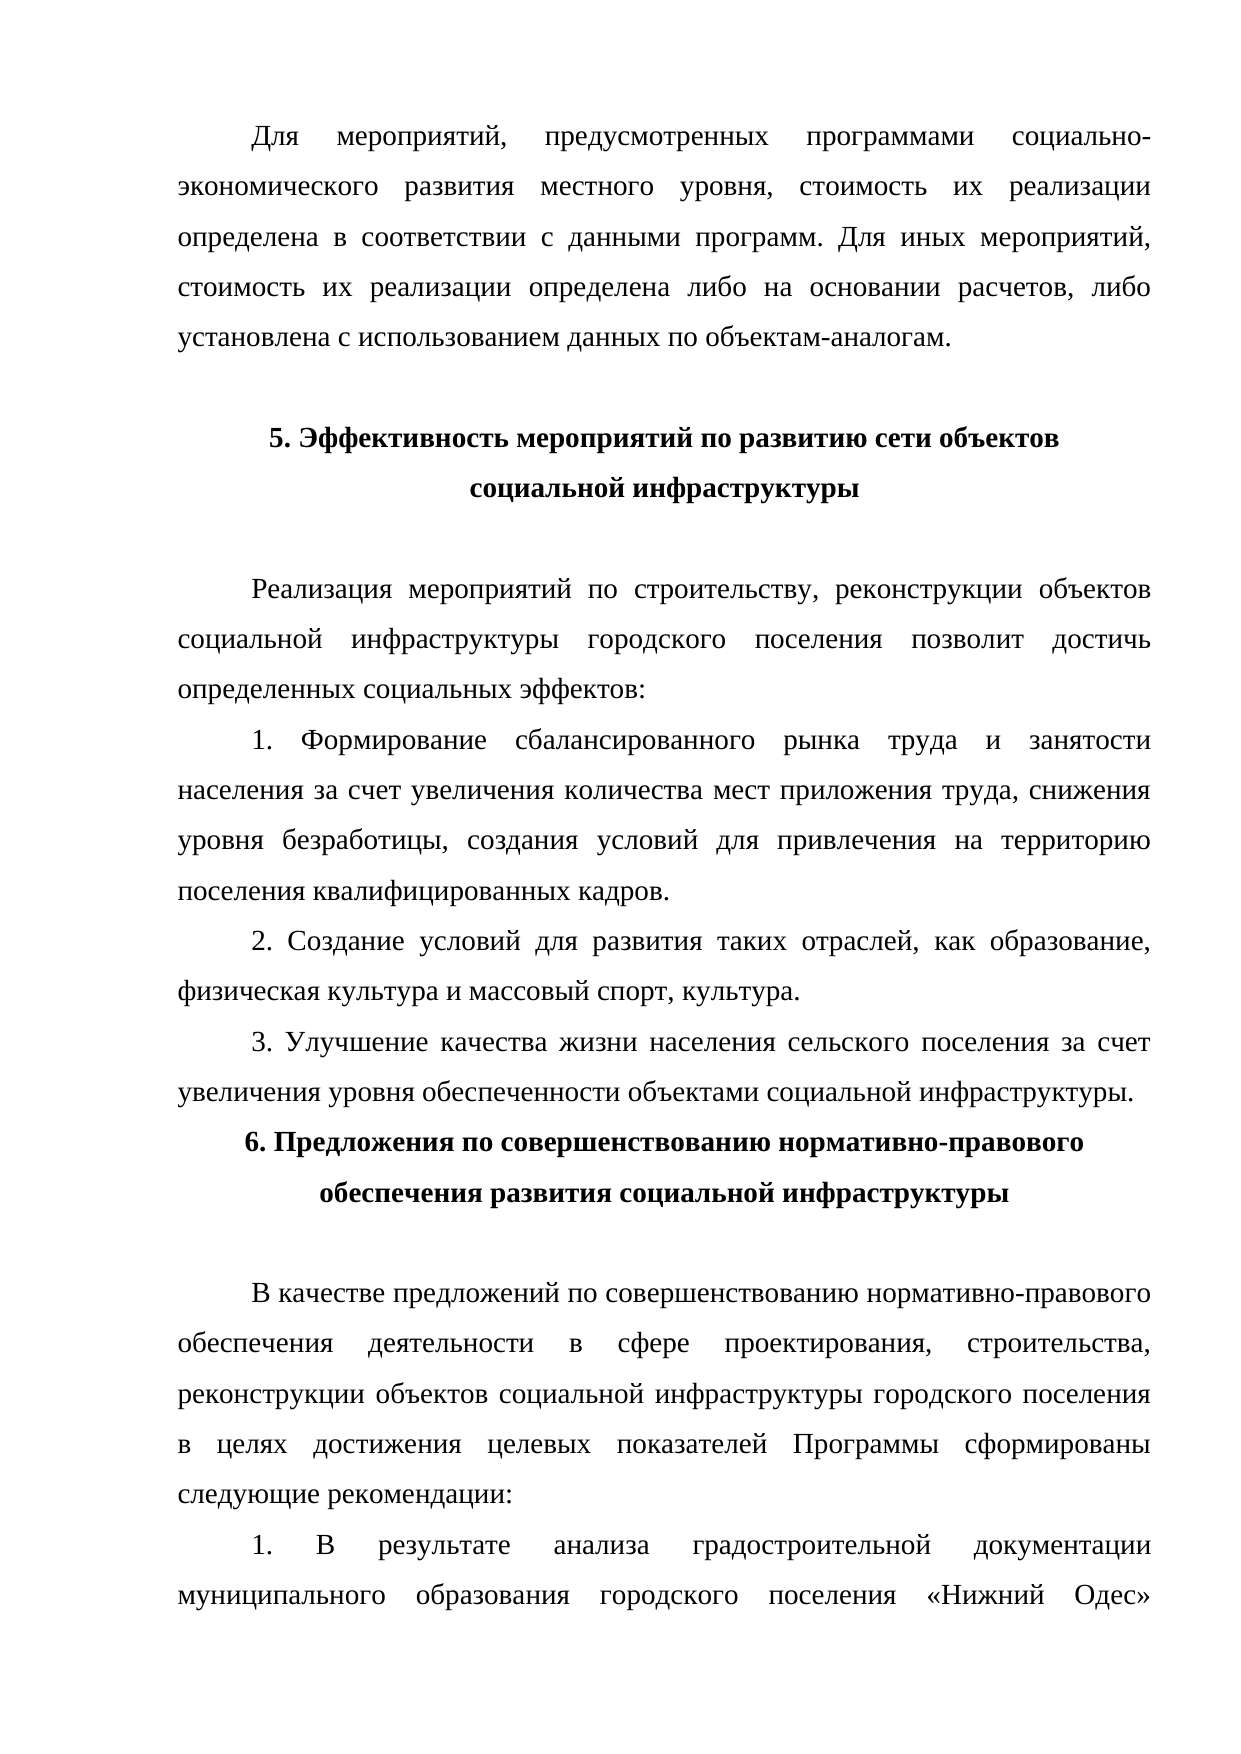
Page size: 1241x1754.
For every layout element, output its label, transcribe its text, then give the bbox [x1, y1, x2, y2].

text Реализация мероприятий по строительству, реконструкции объектов социальной инфраструктуры городского поселения позволит достичь определенных социальных эффектов: [177, 571, 1152, 705]
text социальной инфраструктуры [177, 470, 1152, 504]
text Для мероприятий, предусмотренных программами социально-экономического развития местного уровня, стоимость их реализации определена в соответствии с данными программ. Для иных мероприятий, стоимость их реализации определена либо на основании расчетов, либо установлена с использованием данных по объектам-аналогам. [177, 118, 1152, 353]
text 2. Создание условий для развития таких отраслей, как образование, физическая культура и массовый спорт, культура. [177, 923, 1152, 1007]
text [177, 1527, 1152, 1611]
text В качестве предложений по совершенствованию нормативно-правового обеспечения деятельности в сфере проектирования, строительства, реконструкции объектов социальной инфраструктуры городского поселения в целях достижения целевых показателей Программы сформированы следующие рекомендации: [177, 1275, 1152, 1510]
text 5. Эффективность мероприятий по развитию сети объектов [177, 420, 1152, 453]
text 1. Формирование сбалансированного рынка труда и занятости населения за счет увеличения количества мест приложения труда, снижения уровня безработицы, создания условий для привлечения на территорию поселения квалифицированных кадров. [177, 722, 1152, 906]
text 6. Предложения по совершенствованию нормативно-правового обеспечения развития социальной инфраструктуры [177, 1124, 1152, 1208]
text 3. Улучшение качества жизни населения сельского поселения за счет увеличения уровня обеспеченности объектами социальной инфраструктуры. [177, 1024, 1152, 1108]
